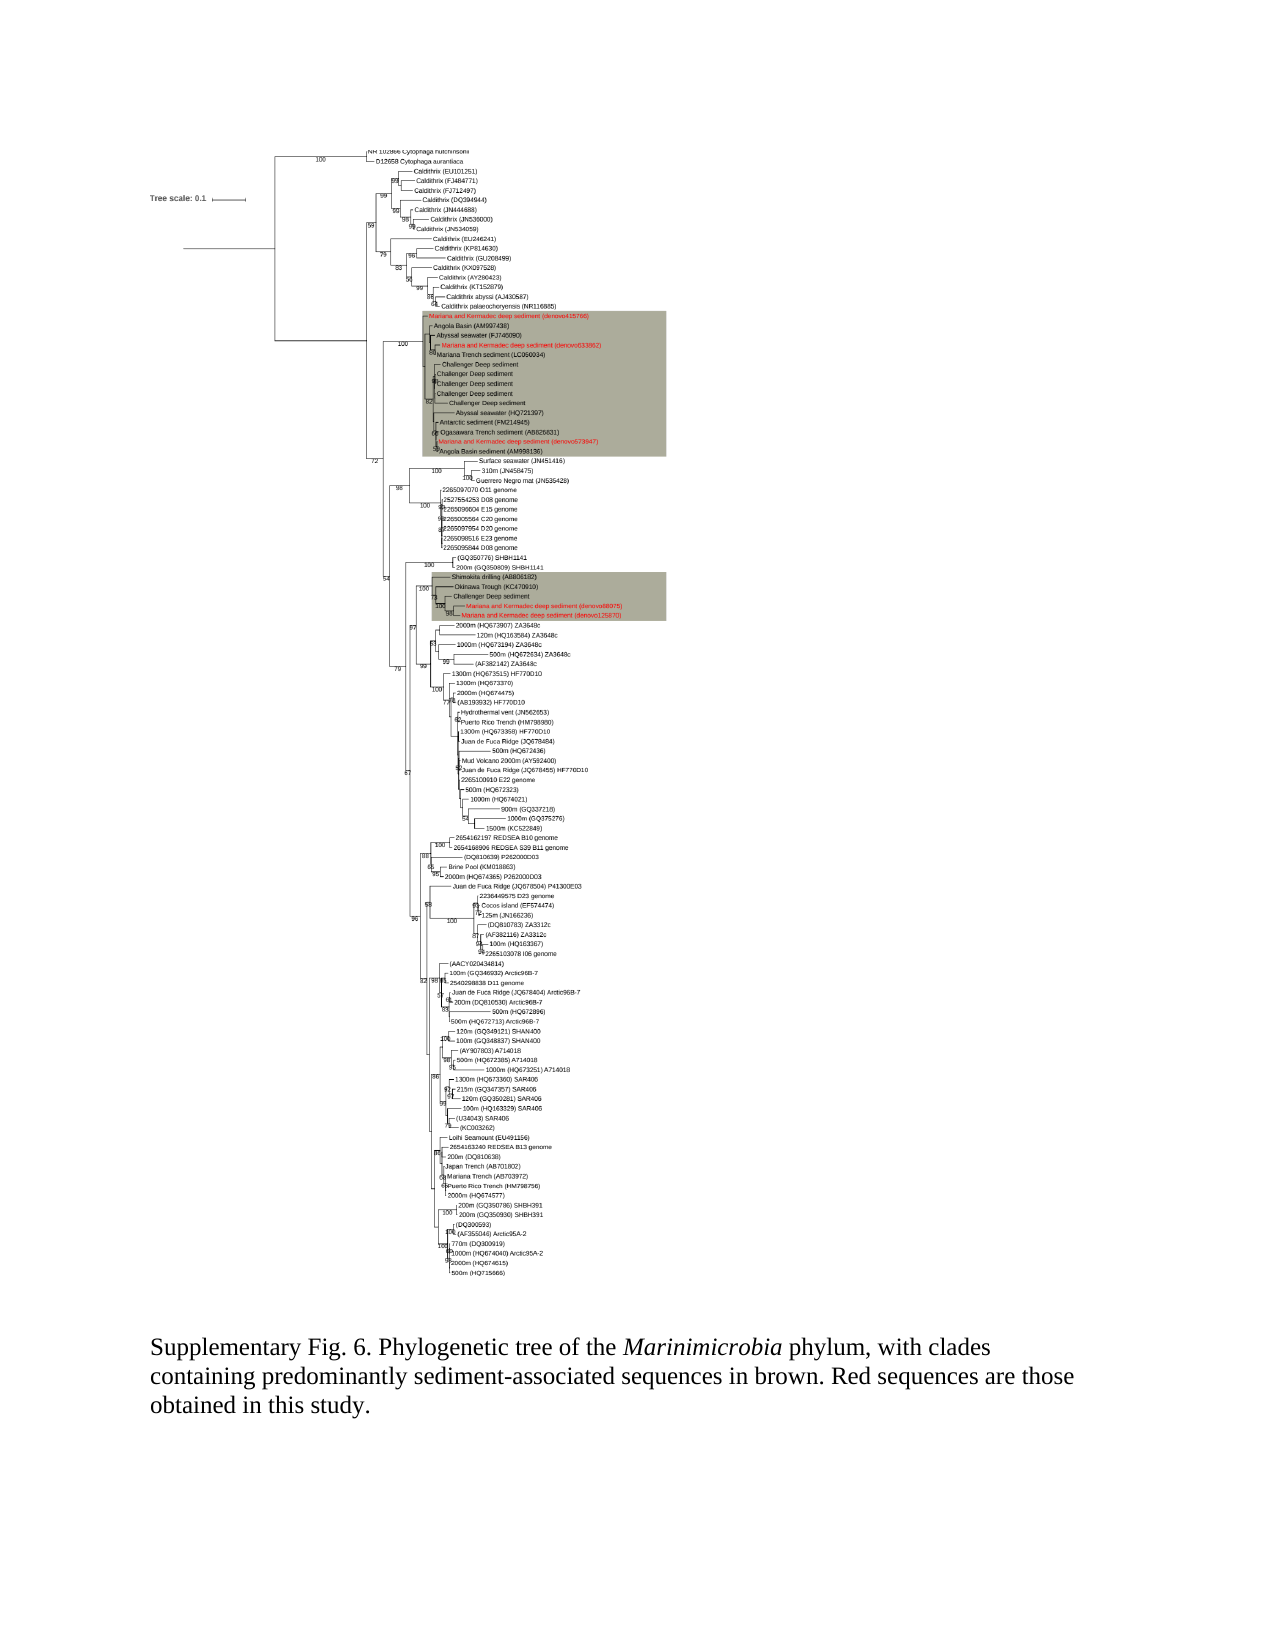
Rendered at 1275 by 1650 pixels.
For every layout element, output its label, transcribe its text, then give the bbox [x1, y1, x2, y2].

text Supplementary Fig. 6. Phylogenetic tree of the Marinimicrobia phylum, with clades containing predominantly sediment-associated sequences in brown. Red sequences are those obtained in this study. [150, 1332, 1095, 1419]
